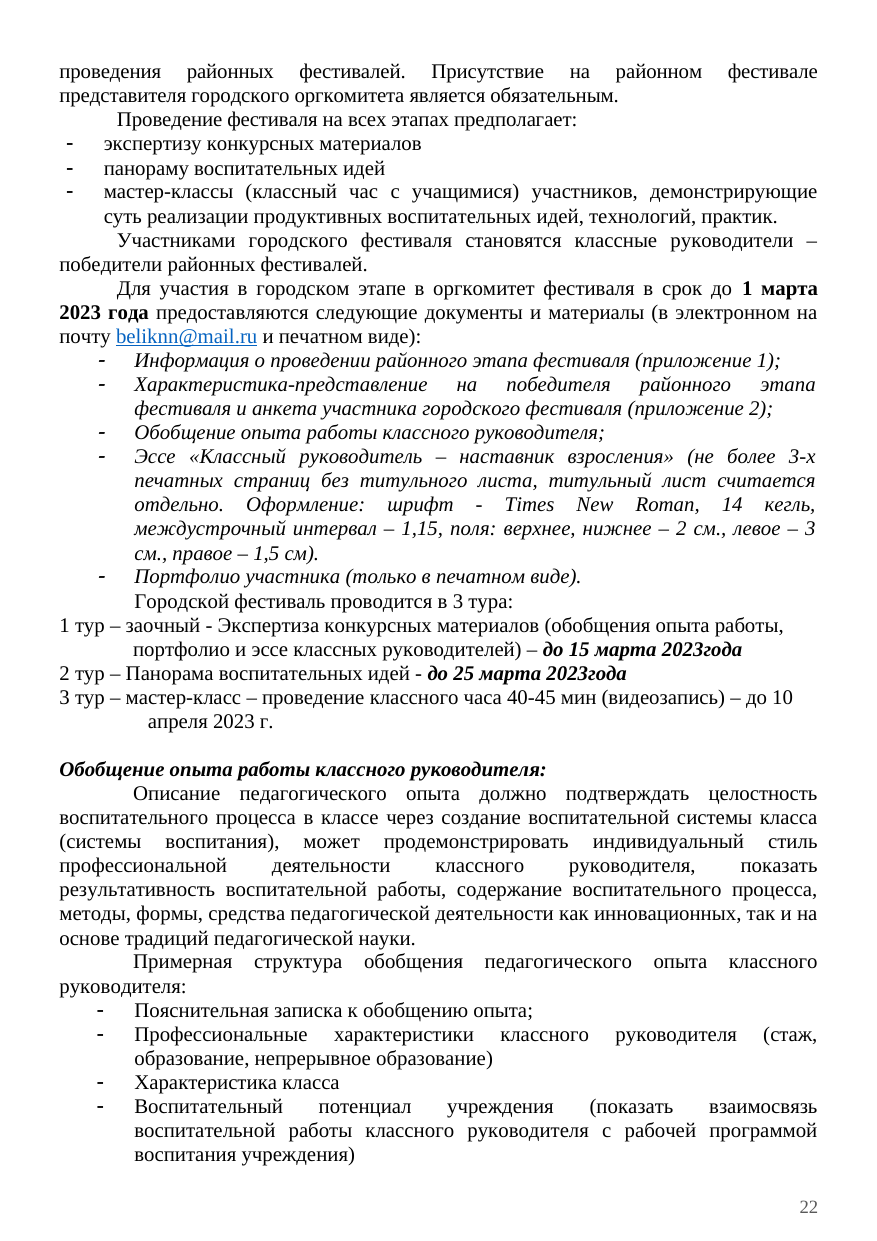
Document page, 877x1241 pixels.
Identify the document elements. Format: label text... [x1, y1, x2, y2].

list Обобщение опыта работы классного руководителя; [97, 420, 818, 444]
text Для участия в городском этапе в оргкомитет фестиваля в срок до 1 марта 2023 года предоставляются следующие документы и материалы (в электронном на почту beliknn@mail.ru и печатном виде): [59, 276, 818, 348]
text 1 тур – заочный - Экспертиза конкурсных материалов (обобщения опыта работы, портфолио и эссе классных руководителей) – до 15 марта 2023года [59, 613, 818, 661]
list Профессиональные характеристики классного руководителя (стаж, образование, непрерывное образование) [97, 1022, 818, 1070]
text Обобщение опыта работы классного руководителя: [59, 757, 818, 781]
list Характеристика-представление на победителя районного этапа фестиваля и анкета участника городского фестиваля (приложение 2); [97, 372, 818, 420]
list Воспитательный потенциал учреждения (показать взаимосвязь воспитательной работы классного руководителя с рабочей программой воспитания учреждения) [97, 1094, 818, 1166]
list Информация о проведении районного этапа фестиваля (приложение 1); [97, 348, 818, 372]
list мастер-классы (классный час с учащимися) участников, демонстрирующие суть реализации продуктивных воспитательных идей, технологий, практик. [66, 179, 818, 228]
list Портфолио участника (только в печатном виде). [97, 564, 818, 588]
text Проведение фестиваля на всех этапах предполагает: [59, 107, 818, 131]
text Примерная структура обобщения педагогического опыта классного руководителя: [59, 949, 818, 998]
list экспертизу конкурсных материалов [66, 131, 818, 155]
list Эссе «Классный руководитель – наставник взросления» (не более 3-х печатных страниц без титульного листа, титульный лист считается отдельно. Оформление: шрифт - Times New Roman, 14 кегль, междустрочный интервал – 1,15, поля: верхнее, нижнее – 2 см., левое – 3 см., правое – 1,5 см). [97, 444, 818, 564]
text 3 тур – мастер-класс – проведение классного часа 40-45 мин (видеозапись) – до 10 апреля 2023 г. [59, 685, 818, 733]
text 2 тур – Панорама воспитательных идей - до 25 марта 2023года [59, 661, 818, 685]
list Пояснительная записка к обобщению опыта; [97, 998, 818, 1022]
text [59, 59, 818, 107]
text Городской фестиваль проводится в 3 тура: [134, 588, 818, 613]
text Описание педагогического опыта должно подтверждать целостность воспитательного процесса в классе через создание воспитательной системы класса (системы воспитания), может продемонстрировать индивидуальный стиль профессиональной деятельности классного руководителя, показать результативность воспитательной работы, содержание воспитательного процесса, методы, формы, средства педагогической деятельности как инновационных, так и на основе традиций педагогической науки. [59, 781, 818, 949]
list панораму воспитательных идей [66, 155, 818, 179]
list Характеристика класса [97, 1070, 818, 1094]
text Участниками городского фестиваля становятся классные руководители – победители районных фестивалей. [59, 228, 818, 276]
